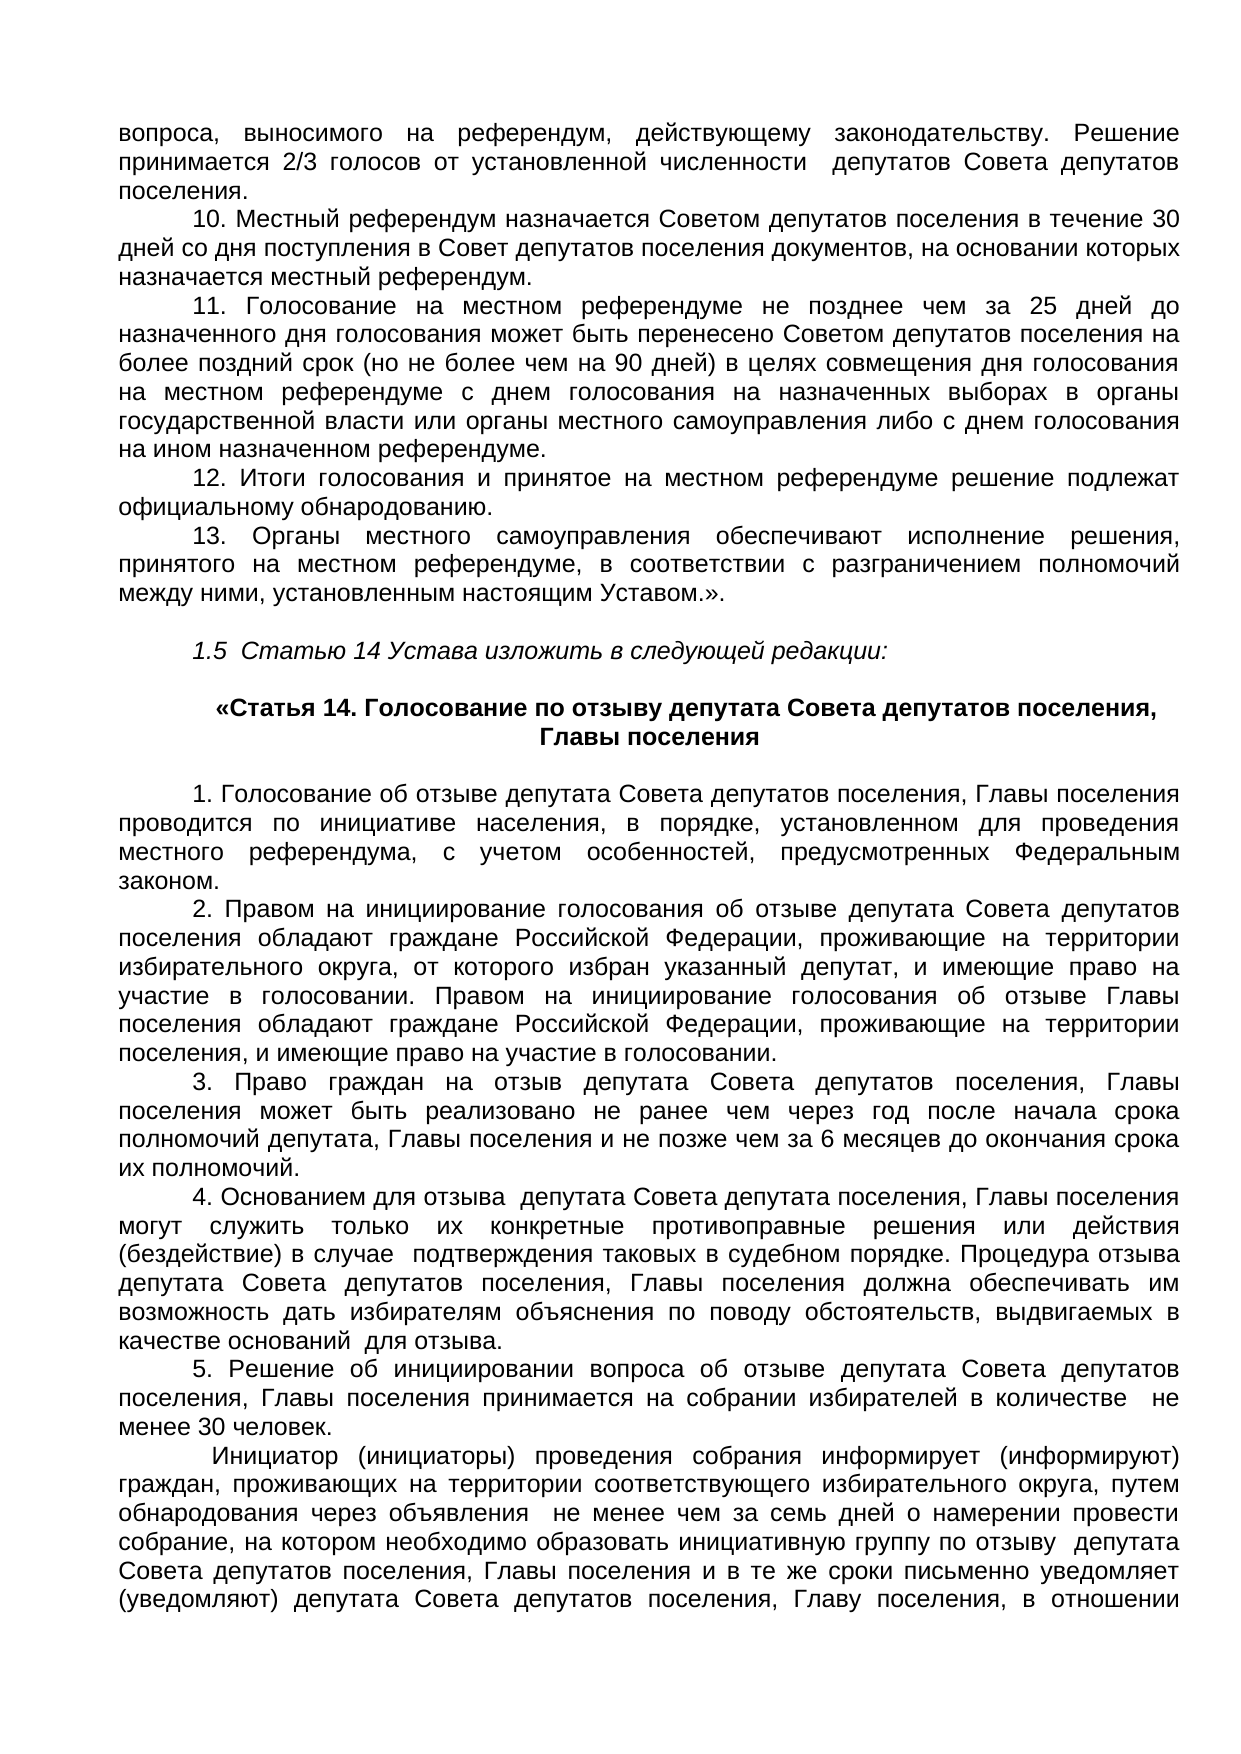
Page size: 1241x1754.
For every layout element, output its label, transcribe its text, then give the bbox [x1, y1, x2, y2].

text 11. Голосование на местном референдуме не позднее чем за 25 дней до назначенного дня голосования может быть перенесено Советом депутатов поселения на более поздний срок (но не более чем на 90 дней) в целях совмещения дня голосования на местном референдуме с днем голосования на назначенных выборах в органы государственной власти или органы местного самоуправления либо с днем голосования на ином назначенном референдуме. [118, 291, 1181, 463]
text 12. Итоги голосования и принятое на местном референдуме решение подлежат официальному обнародованию. [118, 463, 1181, 521]
text «Статья 14. Голосование по отзыву депутата Совета депутатов поселения, Главы поселения [118, 693, 1181, 751]
text 5. Решение об инициировании вопроса об отзыве депутата Совета депутатов поселения, Главы поселения принимается на собрании избирателей в количестве не менее 30 человек. [118, 1354, 1181, 1441]
text 4. Основанием для отзыва депутата Совета депутата поселения, Главы поселения могут служить только их конкретные противоправные решения или действия (бездействие) в случае подтверждения таковых в судебном порядке. Процедура отзыва депутата Совета депутатов поселения, Главы поселения должна обеспечивать им возможность дать избирателям объяснения по поводу обстоятельств, выдвигаемых в качестве оснований для отзыва. [118, 1182, 1181, 1354]
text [118, 118, 1181, 204]
text 1.5 Статью 14 Устава изложить в следующей редакции: [118, 636, 1181, 664]
text 10. Местный референдум назначается Советом депутатов поселения в течение 30 дней со дня поступления в Совет депутатов поселения документов, на основании которых назначается местный референдум. [118, 204, 1181, 291]
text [118, 1441, 1181, 1613]
text 3. Право граждан на отзыв депутата Совета депутатов поселения, Главы поселения может быть реализовано не ранее чем через год после начала срока полномочий депутата, Главы поселения и не позже чем за 6 месяцев до окончания срока их полномочий. [118, 1067, 1181, 1182]
text 13. Органы местного самоуправления обеспечивают исполнение решения, принятого на местном референдуме, в соответствии с разграничением полномочий между ними, установленным настоящим Уставом.». [118, 521, 1181, 607]
text 2. Правом на инициирование голосования об отзыве депутата Совета депутатов поселения обладают граждане Российской Федерации, проживающие на территории избирательного округа, от которого избран указанный депутат, и имеющие право на участие в голосовании. Правом на инициирование голосования об отзыве Главы поселения обладают граждане Российской Федерации, проживающие на территории поселения, и имеющие право на участие в голосовании. [118, 894, 1181, 1067]
text 1. Голосование об отзыве депутата Совета депутатов поселения, Главы поселения проводится по инициативе населения, в порядке, установленном для проведения местного референдума, с учетом особенностей, предусмотренных Федеральным законом. [118, 779, 1181, 894]
